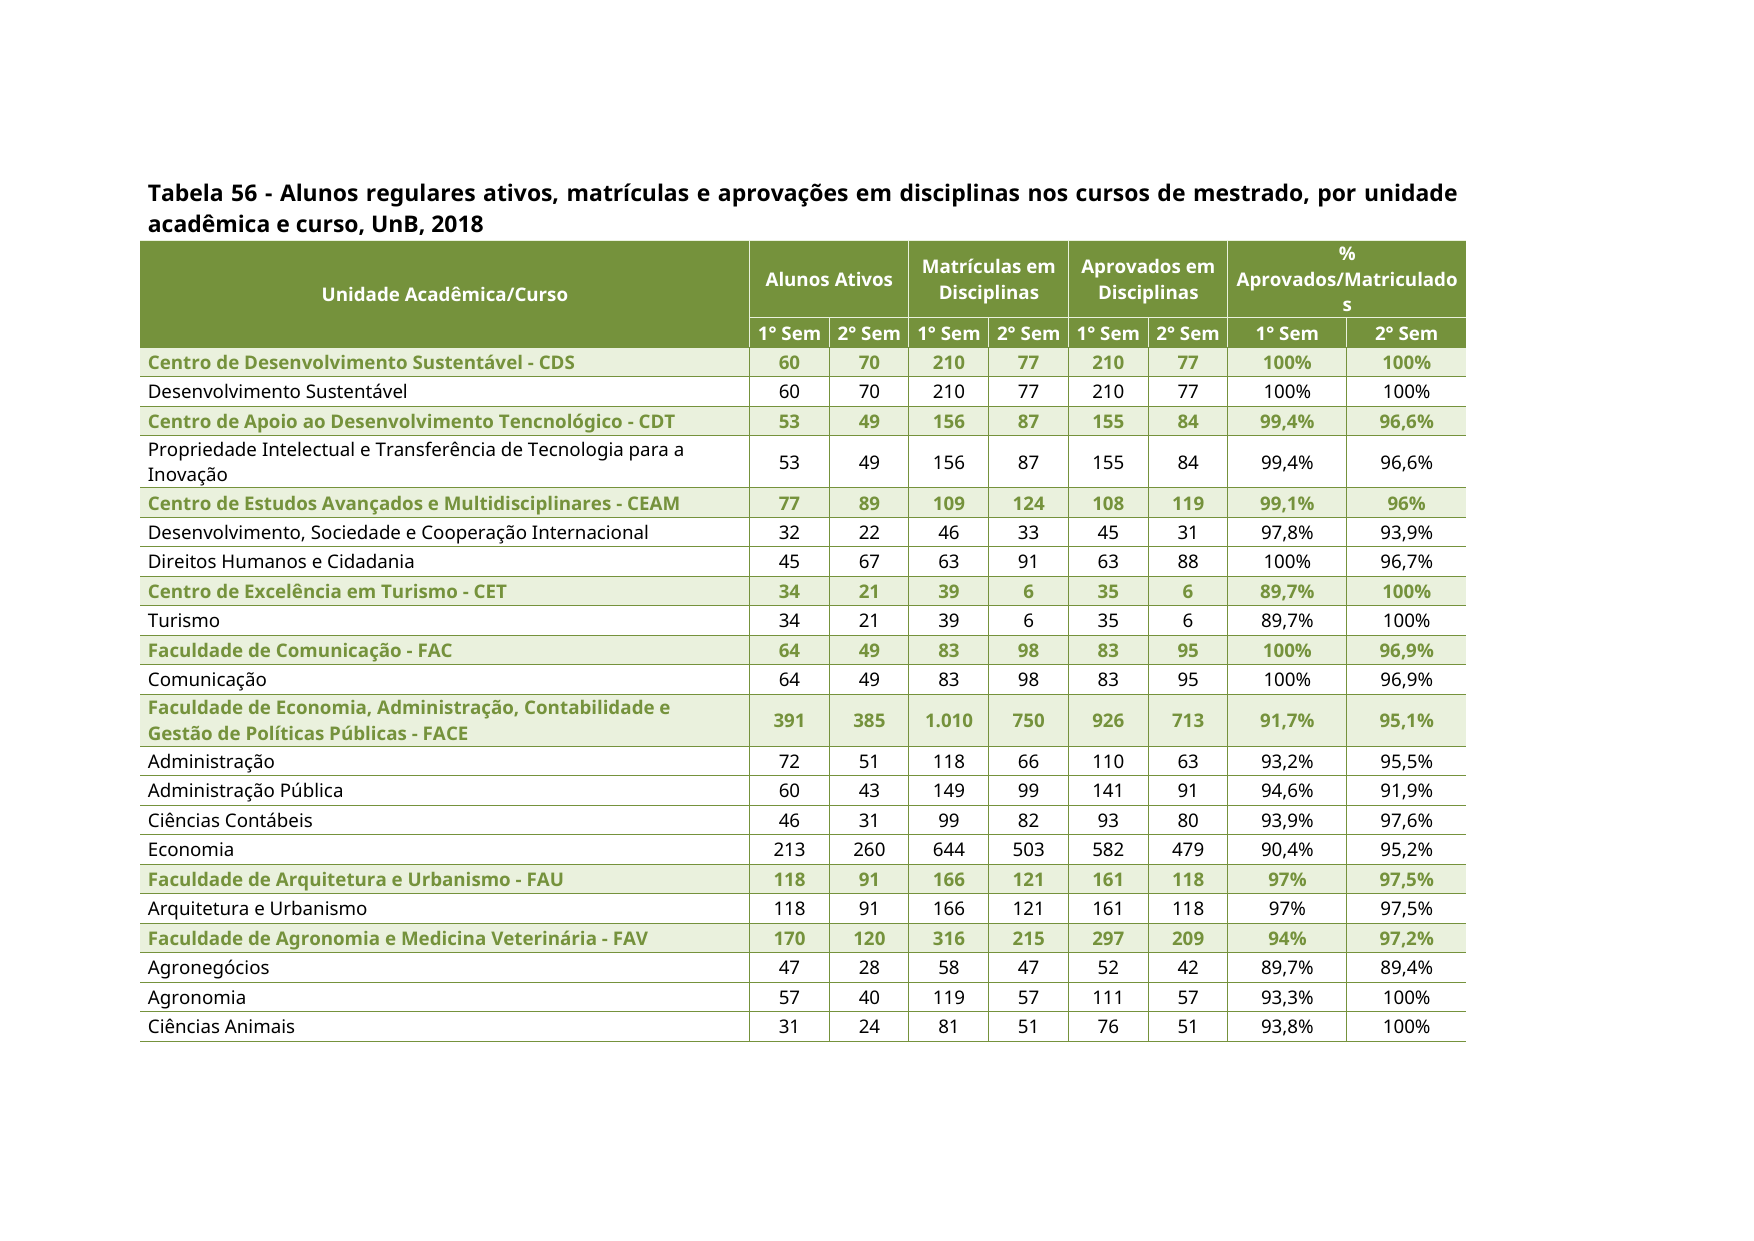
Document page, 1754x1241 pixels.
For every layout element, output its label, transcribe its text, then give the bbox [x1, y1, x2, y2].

table_cell 161 [1069, 865, 1148, 893]
table_cell 63 [1149, 747, 1227, 775]
table_cell 60 [750, 377, 829, 406]
table_cell 47 [989, 953, 1068, 982]
table_cell 96,6% [1347, 436, 1466, 487]
table_cell 118 [909, 747, 988, 775]
table_cell Comunicação [140, 665, 749, 694]
table_cell 35 [1069, 577, 1148, 605]
table_header Tabela 56 - Alunos regulares ativos, matrículas e aprovações em disciplinas nos cursos de mestrado, por unidade acadêmica e curso, UnB, 2018 [140, 177, 1468, 240]
table_cell 156 [909, 436, 988, 487]
table_cell 100% [1347, 377, 1466, 406]
table_cell 210 [1069, 348, 1148, 376]
table_cell 60 [750, 776, 829, 805]
table_cell 45 [1069, 518, 1148, 546]
table_cell 46 [909, 518, 988, 546]
table_cell 215 [989, 924, 1068, 952]
table_cell 64 [750, 665, 829, 694]
table_cell 72 [750, 747, 829, 775]
table_cell % Aprovados/Matriculados [1228, 241, 1466, 317]
table_cell 2° Sem [1149, 318, 1227, 347]
table_cell Centro de Desenvolvimento Sustentável - CDS [140, 348, 749, 376]
table_cell 89,7% [1228, 577, 1346, 605]
table_cell 70 [830, 348, 908, 376]
table_cell Agronomia [140, 983, 749, 1011]
table_cell 97,2% [1347, 924, 1466, 952]
table_cell 31 [1149, 518, 1227, 546]
table_cell 95,2% [1347, 835, 1466, 864]
table_cell 95,5% [1347, 747, 1466, 775]
table_cell 88 [1149, 547, 1227, 576]
table_cell 926 [1069, 695, 1148, 746]
table_cell 66 [989, 747, 1068, 775]
table_cell 31 [750, 1012, 829, 1041]
table_cell 64 [750, 636, 829, 664]
table_cell 2° Sem [830, 318, 908, 347]
table_cell 156 [909, 407, 988, 435]
table_cell 155 [1069, 436, 1148, 487]
table_cell 97,6% [1347, 806, 1466, 834]
table_cell 83 [1069, 665, 1148, 694]
table_cell 97% [1228, 894, 1346, 923]
table_cell 77 [1149, 348, 1227, 376]
table_cell 77 [989, 348, 1068, 376]
table_cell 42 [1149, 953, 1227, 982]
table_cell 77 [1149, 377, 1227, 406]
table_cell 100% [1228, 348, 1346, 376]
table_cell 96,6% [1347, 407, 1466, 435]
table_cell 750 [989, 695, 1068, 746]
table_cell 121 [989, 865, 1068, 893]
table_cell 93 [1069, 806, 1148, 834]
table_cell 83 [909, 636, 988, 664]
table_cell 22 [830, 518, 908, 546]
table_cell 87 [989, 436, 1068, 487]
table_cell 51 [989, 1012, 1068, 1041]
table_cell 1° Sem [909, 318, 988, 347]
table_cell 91 [1149, 776, 1227, 805]
table_cell 121 [989, 894, 1068, 923]
table_cell 93,2% [1228, 747, 1346, 775]
table_cell 118 [1149, 865, 1227, 893]
table_cell 60 [750, 348, 829, 376]
table_cell 77 [750, 488, 829, 517]
table_cell 124 [989, 488, 1068, 517]
table_cell 77 [989, 377, 1068, 406]
table_cell 96,7% [1347, 547, 1466, 576]
table_cell 21 [830, 606, 908, 635]
table_cell 503 [989, 835, 1068, 864]
table_cell 110 [1069, 747, 1148, 775]
table_cell Matrículas em Disciplinas [909, 241, 1068, 317]
table_cell 582 [1069, 835, 1148, 864]
table_cell 93,8% [1228, 1012, 1346, 1041]
table_cell 53 [750, 407, 829, 435]
table_cell Desenvolvimento Sustentável [140, 377, 749, 406]
table_cell 93,9% [1347, 518, 1466, 546]
table_cell Ciências Animais [140, 1012, 749, 1041]
table_cell 97,5% [1347, 865, 1466, 893]
table_cell 35 [1069, 606, 1148, 635]
table_cell 91 [830, 865, 908, 893]
table_cell 57 [1149, 983, 1227, 1011]
table_cell 51 [1149, 1012, 1227, 1041]
table_cell 111 [1069, 983, 1148, 1011]
table_cell 34 [750, 606, 829, 635]
table_cell 34 [750, 577, 829, 605]
table_cell 99,4% [1228, 407, 1346, 435]
table_cell 118 [750, 894, 829, 923]
table_cell Centro de Excelência em Turismo - CET [140, 577, 749, 605]
table_cell 120 [830, 924, 908, 952]
table_cell 98 [989, 636, 1068, 664]
table_cell Centro de Estudos Avançados e Multidisciplinares - CEAM [140, 488, 749, 517]
table_cell 6 [1149, 577, 1227, 605]
table_cell 166 [909, 894, 988, 923]
table_cell 83 [909, 665, 988, 694]
table_cell Faculdade de Arquitetura e Urbanismo - FAU [140, 865, 749, 893]
table_cell 49 [830, 665, 908, 694]
table_cell 161 [1069, 894, 1148, 923]
table_cell 100% [1228, 547, 1346, 576]
table_cell 33 [989, 518, 1068, 546]
table_cell 149 [909, 776, 988, 805]
table_cell 100% [1347, 577, 1466, 605]
table_cell 45 [750, 547, 829, 576]
table_cell 119 [1149, 488, 1227, 517]
table_cell 97,5% [1347, 894, 1466, 923]
table_cell 83 [1069, 636, 1148, 664]
table_cell 87 [989, 407, 1068, 435]
table_cell Arquitetura e Urbanismo [140, 894, 749, 923]
table_cell Administração [140, 747, 749, 775]
table_cell 46 [750, 806, 829, 834]
table_cell 84 [1149, 436, 1227, 487]
table_cell 96,9% [1347, 636, 1466, 664]
table_cell Ciências Contábeis [140, 806, 749, 834]
table_cell 91 [989, 547, 1068, 576]
table_cell 89,7% [1228, 953, 1346, 982]
table_cell 31 [830, 806, 908, 834]
table_cell 209 [1149, 924, 1227, 952]
table_cell Faculdade de Agronomia e Medicina Veterinária - FAV [140, 924, 749, 952]
table_cell 39 [909, 606, 988, 635]
table_cell 108 [1069, 488, 1148, 517]
table_cell 1° Sem [1228, 318, 1346, 347]
table_cell 385 [830, 695, 908, 746]
table_cell 81 [909, 1012, 988, 1041]
table_cell 89 [830, 488, 908, 517]
table_cell 98 [989, 665, 1068, 694]
table_cell 96,9% [1347, 665, 1466, 694]
table_cell 47 [750, 953, 829, 982]
table_cell 28 [830, 953, 908, 982]
table_cell 100% [1228, 377, 1346, 406]
table_cell 49 [830, 407, 908, 435]
table_cell 97,8% [1228, 518, 1346, 546]
table_cell 95 [1149, 665, 1227, 694]
table_cell 391 [750, 695, 829, 746]
table_cell 76 [1069, 1012, 1148, 1041]
table_cell 100% [1347, 348, 1466, 376]
table_cell 479 [1149, 835, 1227, 864]
table_cell Desenvolvimento, Sociedade e Cooperação Internacional [140, 518, 749, 546]
table_cell 1° Sem [1069, 318, 1148, 347]
table_cell 90,4% [1228, 835, 1346, 864]
table_cell Aprovados em Disciplinas [1069, 241, 1227, 317]
table_cell 99,4% [1228, 436, 1346, 487]
table_cell 91,9% [1347, 776, 1466, 805]
table_cell 99,1% [1228, 488, 1346, 517]
table_cell 95 [1149, 636, 1227, 664]
table_cell 166 [909, 865, 988, 893]
table_cell Propriedade Intelectual e Transferência de Tecnologia para a Inovação [140, 436, 749, 487]
table_cell Centro de Apoio ao Desenvolvimento Tencnológico - CDT [140, 407, 749, 435]
table_cell 155 [1069, 407, 1148, 435]
table_cell 21 [830, 577, 908, 605]
table_cell 118 [1149, 894, 1227, 923]
table_cell 109 [909, 488, 988, 517]
table_cell 57 [750, 983, 829, 1011]
table_cell Unidade Acadêmica/Curso [140, 241, 749, 347]
table_cell 80 [1149, 806, 1227, 834]
table_cell 93,3% [1228, 983, 1346, 1011]
table_cell 213 [750, 835, 829, 864]
table_cell 6 [989, 577, 1068, 605]
table_cell Direitos Humanos e Cidadania [140, 547, 749, 576]
table_cell 100% [1347, 983, 1466, 1011]
table_cell 260 [830, 835, 908, 864]
table_cell 297 [1069, 924, 1148, 952]
table_cell 49 [830, 636, 908, 664]
table_cell 53 [750, 436, 829, 487]
table_cell 40 [830, 983, 908, 1011]
table_cell 94% [1228, 924, 1346, 952]
table_cell 63 [909, 547, 988, 576]
table_cell 51 [830, 747, 908, 775]
table_cell 1.010 [909, 695, 988, 746]
table_cell 32 [750, 518, 829, 546]
table_cell 67 [830, 547, 908, 576]
table_cell 95,1% [1347, 695, 1466, 746]
table_cell 89,4% [1347, 953, 1466, 982]
table_cell 210 [909, 348, 988, 376]
table_cell 49 [830, 436, 908, 487]
table_cell 97% [1228, 865, 1346, 893]
table_cell 89,7% [1228, 606, 1346, 635]
table_cell 84 [1149, 407, 1227, 435]
table_cell 100% [1347, 1012, 1466, 1041]
table_cell 82 [989, 806, 1068, 834]
table_cell Turismo [140, 606, 749, 635]
table_cell 644 [909, 835, 988, 864]
table_cell Agronegócios [140, 953, 749, 982]
table_cell 39 [909, 577, 988, 605]
table_cell 2° Sem [1347, 318, 1466, 347]
table_cell 170 [750, 924, 829, 952]
table_cell 141 [1069, 776, 1148, 805]
table_cell 63 [1069, 547, 1148, 576]
table_cell 713 [1149, 695, 1227, 746]
table_cell 57 [989, 983, 1068, 1011]
table_cell 118 [750, 865, 829, 893]
table_cell Administração Pública [140, 776, 749, 805]
table_cell 24 [830, 1012, 908, 1041]
table_cell 99 [909, 806, 988, 834]
table_cell 91 [830, 894, 908, 923]
table_cell Faculdade de Comunicação - FAC [140, 636, 749, 664]
table_cell 70 [830, 377, 908, 406]
table_cell Faculdade de Economia, Administração, Contabilidade e Gestão de Políticas Públicas - FACE [140, 695, 749, 746]
table_cell 210 [909, 377, 988, 406]
table_cell 96% [1347, 488, 1466, 517]
table_cell 210 [1069, 377, 1148, 406]
table_cell 99 [989, 776, 1068, 805]
table_cell 6 [989, 606, 1068, 635]
table_cell 100% [1228, 665, 1346, 694]
table_cell 43 [830, 776, 908, 805]
table_cell 316 [909, 924, 988, 952]
table_cell 52 [1069, 953, 1148, 982]
table_cell Alunos Ativos [750, 241, 908, 317]
table_cell 2° Sem [989, 318, 1068, 347]
table_cell 100% [1228, 636, 1346, 664]
table_cell 91,7% [1228, 695, 1346, 746]
table_cell 93,9% [1228, 806, 1346, 834]
table_cell 1° Sem [750, 318, 829, 347]
table_cell Economia [140, 835, 749, 864]
table_cell 6 [1149, 606, 1227, 635]
table_cell 100% [1347, 606, 1466, 635]
table_cell 58 [909, 953, 988, 982]
table_cell 94,6% [1228, 776, 1346, 805]
table_cell 119 [909, 983, 988, 1011]
